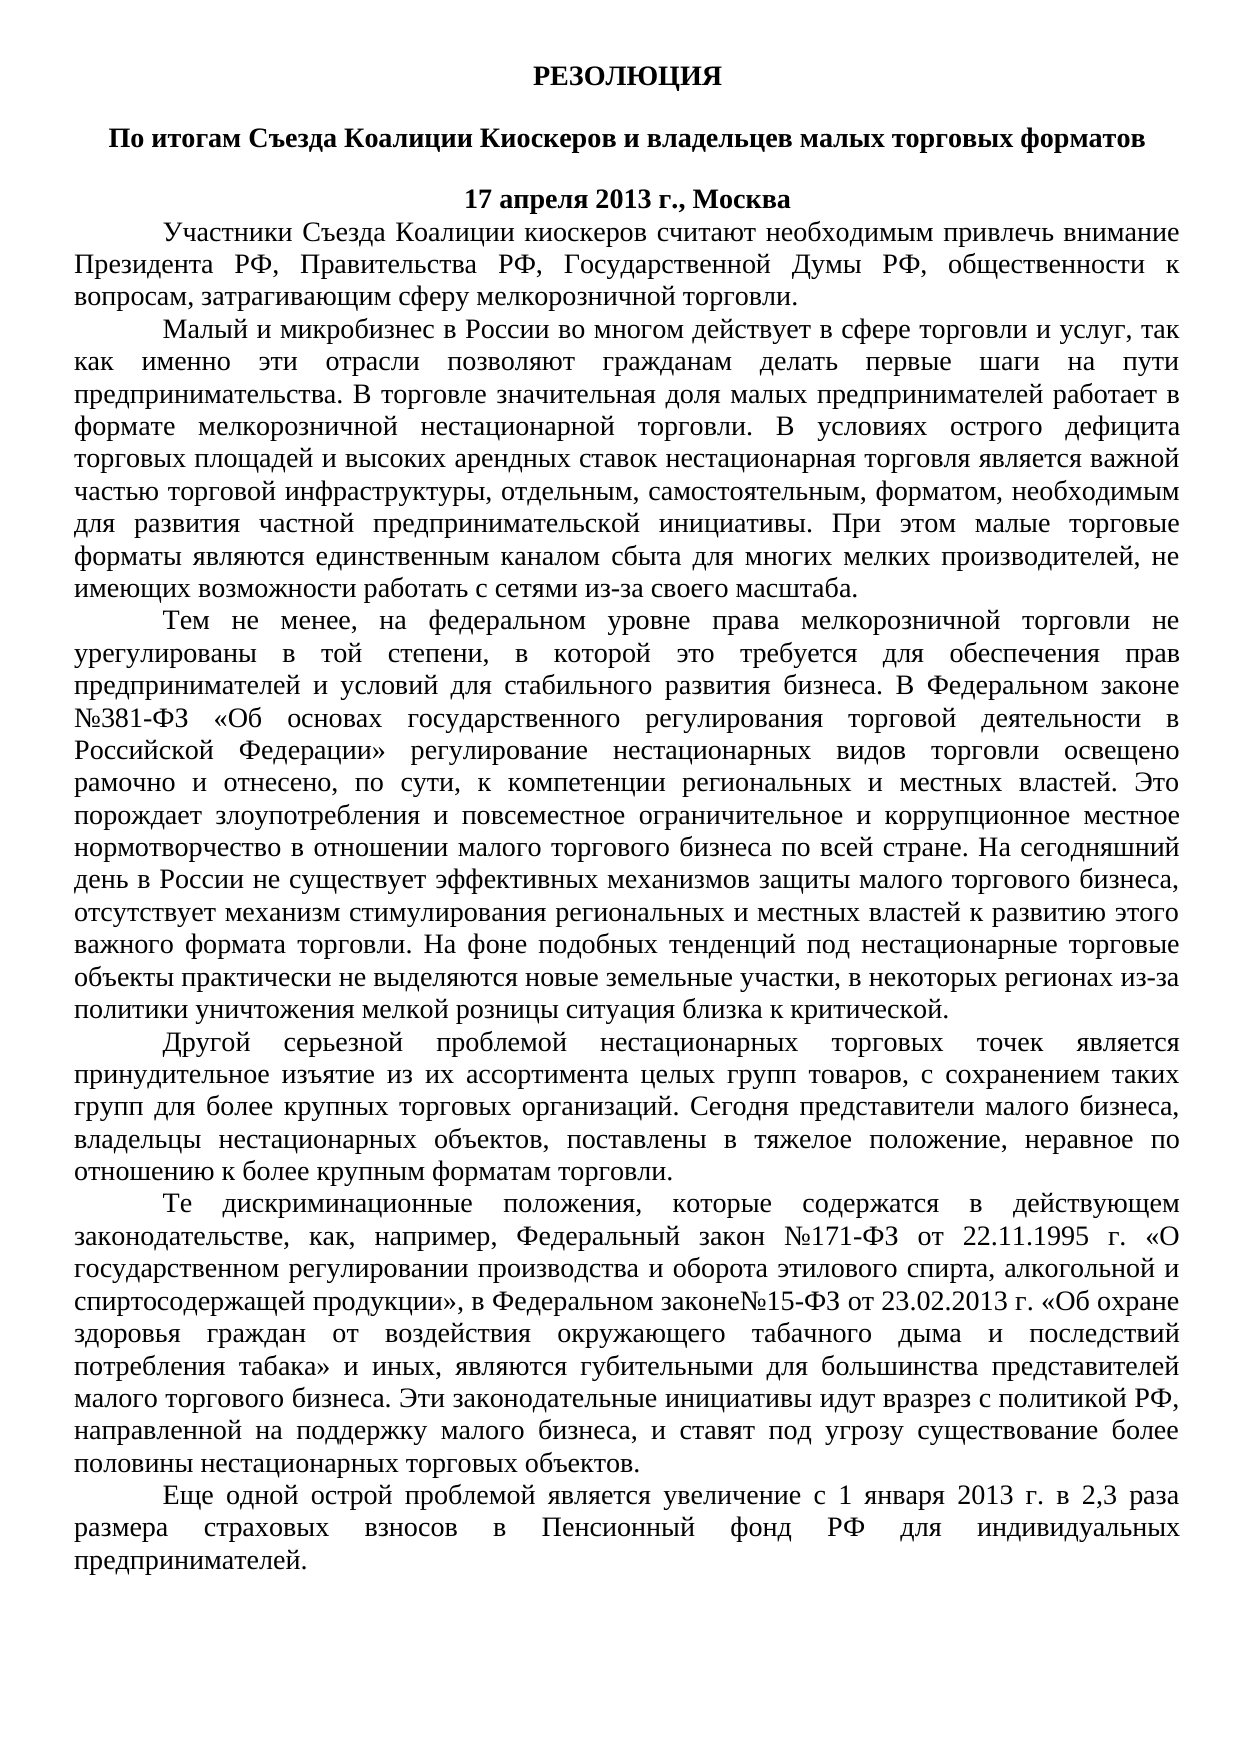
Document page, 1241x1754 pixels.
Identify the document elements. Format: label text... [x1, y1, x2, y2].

text Еще одной острой проблемой является увеличение с 1 января 2013 г. в 2,3 раза размера страховых взносов в Пенсионный фонд РФ для индивидуальных предпринимателей. [74, 1478, 1181, 1575]
text Те дискриминационные положения, которые содержатся в действующем законодательстве, как, например, Федеральный закон №171-ФЗ от 22.11.1995 г. «О государственном регулировании производства и оборота этилового спирта, алкогольной и спиртосодержащей продукции», в Федеральном законе№15-ФЗ от 23.02.2013 г. «Об охране здоровья граждан от воздействия окружающего табачного дыма и последствий потребления табака» и иных, являются губительными для большинства представителей малого торгового бизнеса. Эти законодательные инициативы идут вразрез с политикой РФ, направленной на поддержку малого бизнеса, и ставят под угрозу существование более половины нестационарных торговых объектов. [74, 1187, 1181, 1478]
text Другой серьезной проблемой нестационарных торговых точек является принудительное изъятие из их ассортимента целых групп товаров, с сохранением таких групп для более крупных торговых организаций. Сегодня представители малого бизнеса, владельцы нестационарных объектов, поставлены в тяжелое положение, неравное по отношению к более крупным форматам торговли. [74, 1024, 1181, 1187]
text По итогам Съезда Коалиции Киоскеров и владельцев малых торговых форматов [74, 121, 1181, 153]
text РЕЗОЛЮЦИЯ [74, 59, 1181, 92]
text Тем не менее, на федеральном уровне права мелкорозничной торговли не урегулированы в той степени, в которой это требуется для обеспечения прав предпринимателей и условий для стабильного развития бизнеса. В Федеральном законе №381-ФЗ «Об основах государственного регулирования торговой деятельности в Российской Федерации» регулирование нестационарных видов торговли освещено рамочно и отнесено, по сути, к компетенции региональных и местных властей. Это порождает злоупотребления и повсеместное ограничительное и коррупционное местное нормотворчество в отношении малого торгового бизнеса по всей стране. На сегодняшний день в России не существует эффективных механизмов защиты малого торгового бизнеса, отсутствует механизм стимулирования региональных и местных властей к развитию этого важного формата торговли. На фоне подобных тенденций под нестационарные торговые объекты практически не выделяются новые земельные участки, в некоторых регионах из-за политики уничтожения мелкой розницы ситуация близка к критической. [74, 603, 1181, 1024]
text 17 апреля 2013 г., Москва [74, 182, 1181, 215]
text Участники Съезда Коалиции киоскеров считают необходимым привлечь внимание Президента РФ, Правительства РФ, Государственной Думы РФ, общественности к вопросам, затрагивающим сферу мелкорозничной торговли. [74, 215, 1181, 312]
text Малый и микробизнес в России во многом действует в сфере торговли и услуг, так как именно эти отрасли позволяют гражданам делать первые шаги на пути предпринимательства. В торговле значительная доля малых предпринимателей работает в формате мелкорозничной нестационарной торговли. В условиях острого дефицита торговых площадей и высоких арендных ставок нестационарная торговля является важной частью торговой инфраструктуры, отдельным, самостоятельным, форматом, необходимым для развития частной предпринимательской инициативы. При этом малые торговые форматы являются единственным каналом сбыта для многих мелких производителей, не имеющих возможности работать с сетями из-за своего масштаба. [74, 312, 1181, 603]
